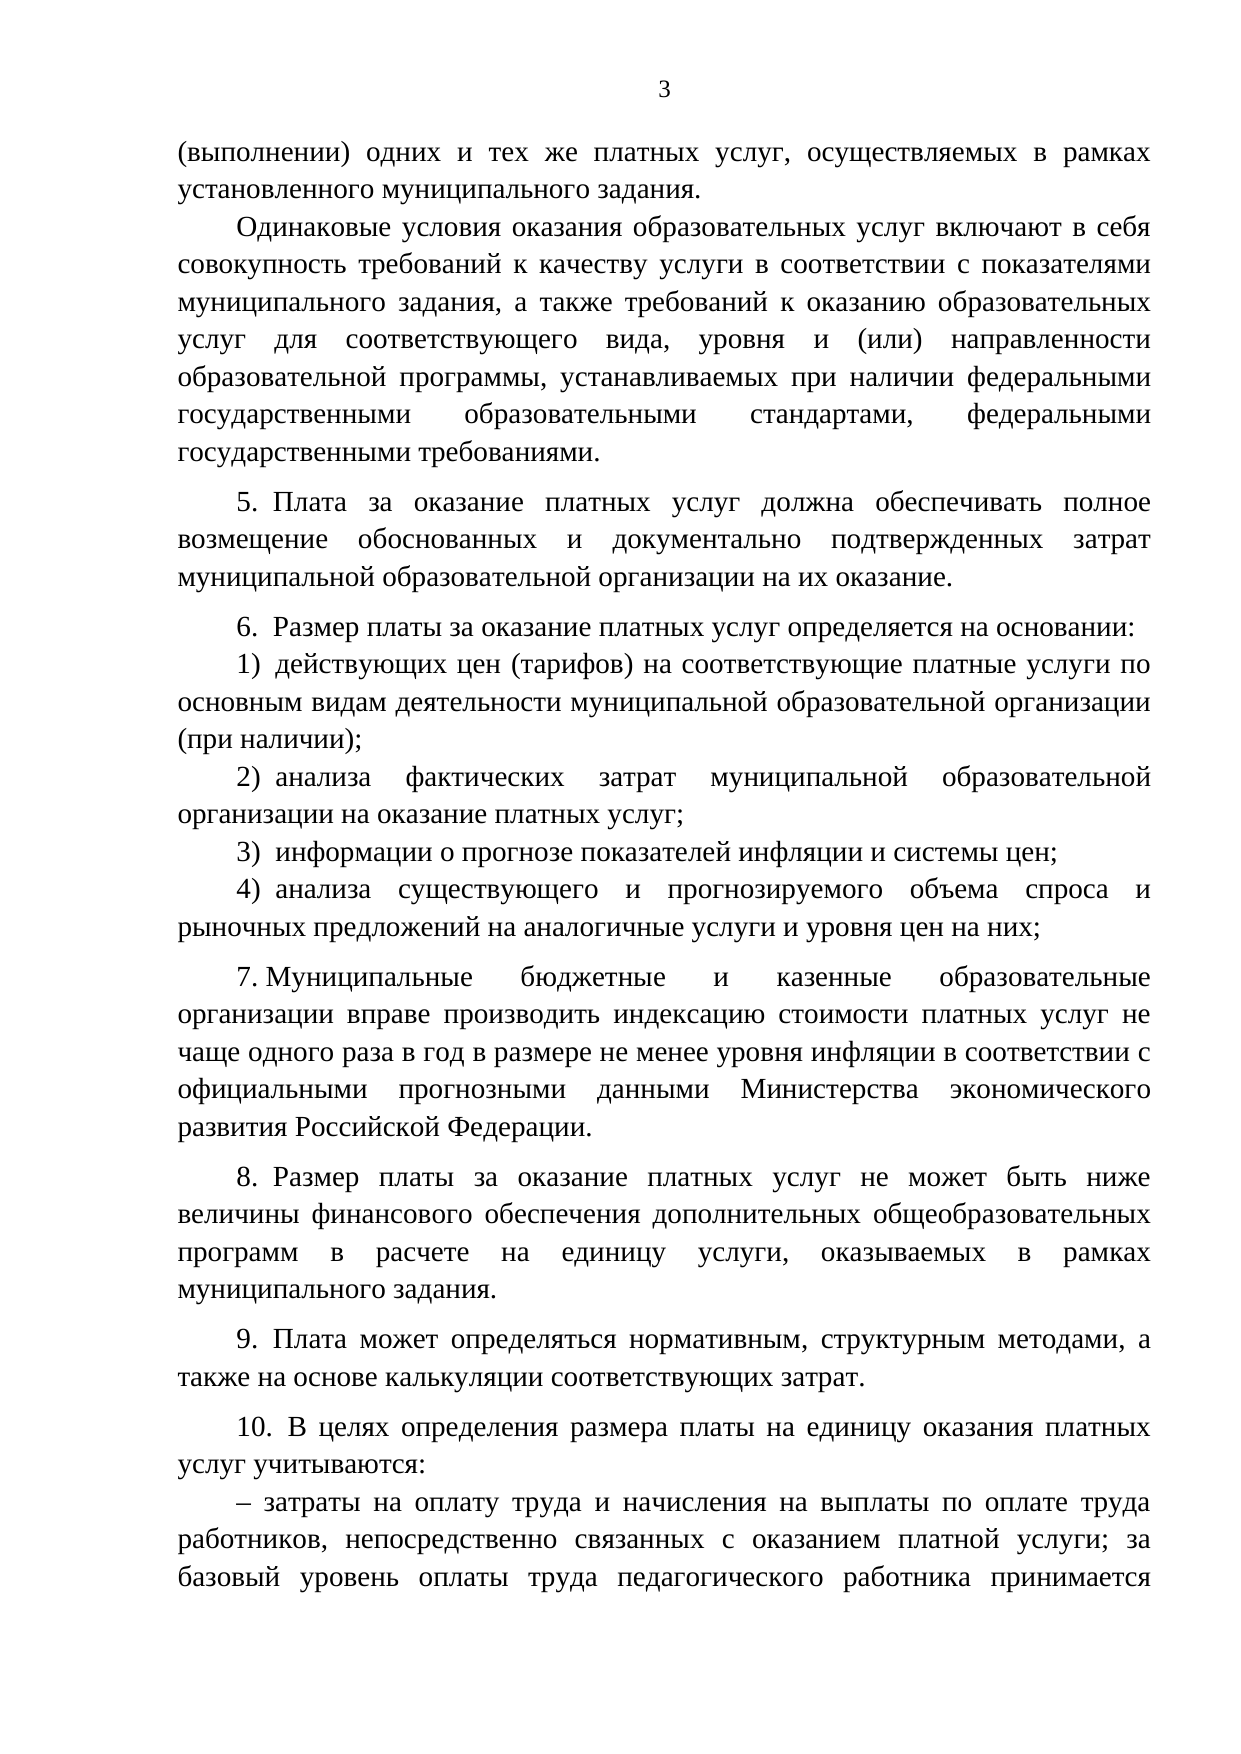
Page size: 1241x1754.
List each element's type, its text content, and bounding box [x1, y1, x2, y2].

text 7. Муниципальные бюджетные и казенные образовательные организации вправе производить индексацию стоимости платных услуг не чаще одного раза в год в размере не менее уровня инфляции в соответствии с официальными прогнозными данными Министерства экономического развития Российской Федерации. [177, 956, 1152, 1144]
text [177, 1481, 1152, 1594]
text 2) анализа фактических затрат муниципальной образовательной организации на оказание платных услуг; [177, 756, 1152, 831]
text Одинаковые условия оказания образовательных услуг включают в себя совокупность требований к качеству услуги в соответствии с показателями муниципального задания, а также требований к оказанию образовательных услуг для соответствующего вида, уровня и (или) направленности образовательной программы, устанавливаемых при наличии федеральными государственными образовательными стандартами, федеральными государственными требованиями. [177, 206, 1152, 469]
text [177, 131, 1152, 206]
text 6. Размер платы за оказание платных услуг определяется на основании: [177, 606, 1152, 644]
text 10. В целях определения размера платы на единицу оказания платных услуг учитываются: [177, 1406, 1152, 1481]
text 4) анализа существующего и прогнозируемого объема спроса и рыночных предложений на аналогичные услуги и уровня цен на них; [177, 869, 1152, 944]
text 1) действующих цен (тарифов) на соответствующие платные услуги по основным видам деятельности муниципальной образовательной организации (при наличии); [177, 644, 1152, 756]
text 3) информации о прогнозе показателей инфляции и системы цен; [177, 831, 1152, 869]
text 8. Размер платы за оказание платных услуг не может быть ниже величины финансового обеспечения дополнительных общеобразовательных программ в расчете на единицу услуги, оказываемых в рамках муниципального задания. [177, 1156, 1152, 1306]
text 5. Плата за оказание платных услуг должна обеспечивать полное возмещение обоснованных и документально подтвержденных затрат муниципальной образовательной организации на их оказание. [177, 481, 1152, 594]
text 9. Плата может определяться нормативным, структурным методами, а также на основе калькуляции соответствующих затрат. [177, 1319, 1152, 1394]
